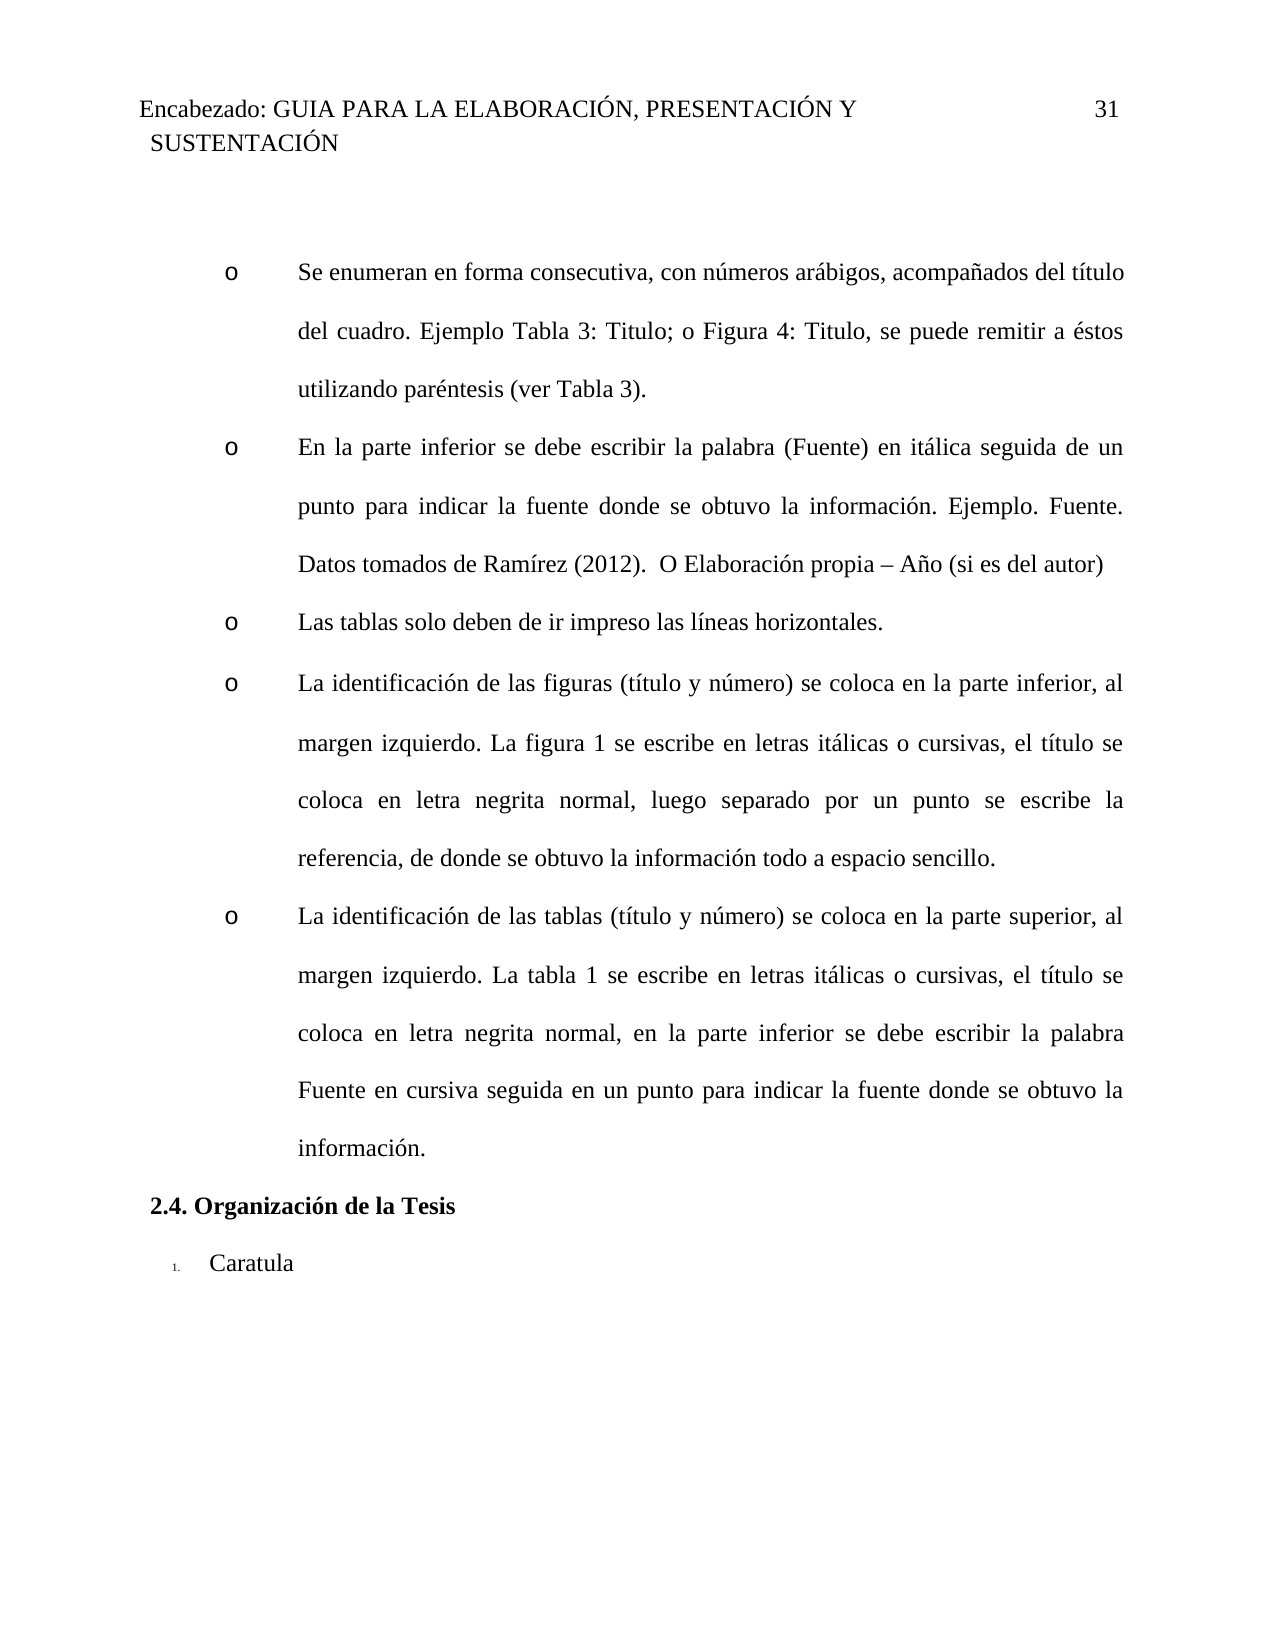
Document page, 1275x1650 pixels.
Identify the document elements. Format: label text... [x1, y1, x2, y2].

list Caratula [172, 1248, 1125, 1277]
list La identificación de las tablas (título y número) se coloca en la parte superior, al margen izquierdo. La tabla 1 se escribe en letras itálicas o cursivas, el título se coloca en letra negrita normal, en la parte inferior se debe escribir la palabra Fuente en cursiva seguida en un punto para indicar la fuente donde se obtuvo la información. [224, 901, 1125, 1162]
list Se enumeran en forma consecutiva, con números arábigos, acompañados del título del cuadro. Ejemplo Tabla 3: Titulo; o Figura 4: Titulo, se puede remitir a éstos utilizando paréntesis (ver Tabla 3). [224, 257, 1125, 403]
text 2.4. Organización de la Tesis [150, 1191, 1125, 1219]
list Las tablas solo deben de ir impreso las líneas horizontales. [224, 607, 1125, 637]
list En la parte inferior se debe escribir la palabra (Fuente) en itálica seguida de un punto para indicar la fuente donde se obtuvo la información. Ejemplo. Fuente. Datos tomados de Ramírez (2012). O Elaboración propia – Año (si es del autor) [224, 432, 1125, 577]
list La identificación de las figuras (título y número) se coloca en la parte inferior, al margen izquierdo. La figura 1 se escribe en letras itálicas o cursivas, el título se coloca en letra negrita normal, luego separado por un punto se escribe la referencia, de donde se obtuvo la información todo a espacio sencillo. [224, 668, 1125, 872]
